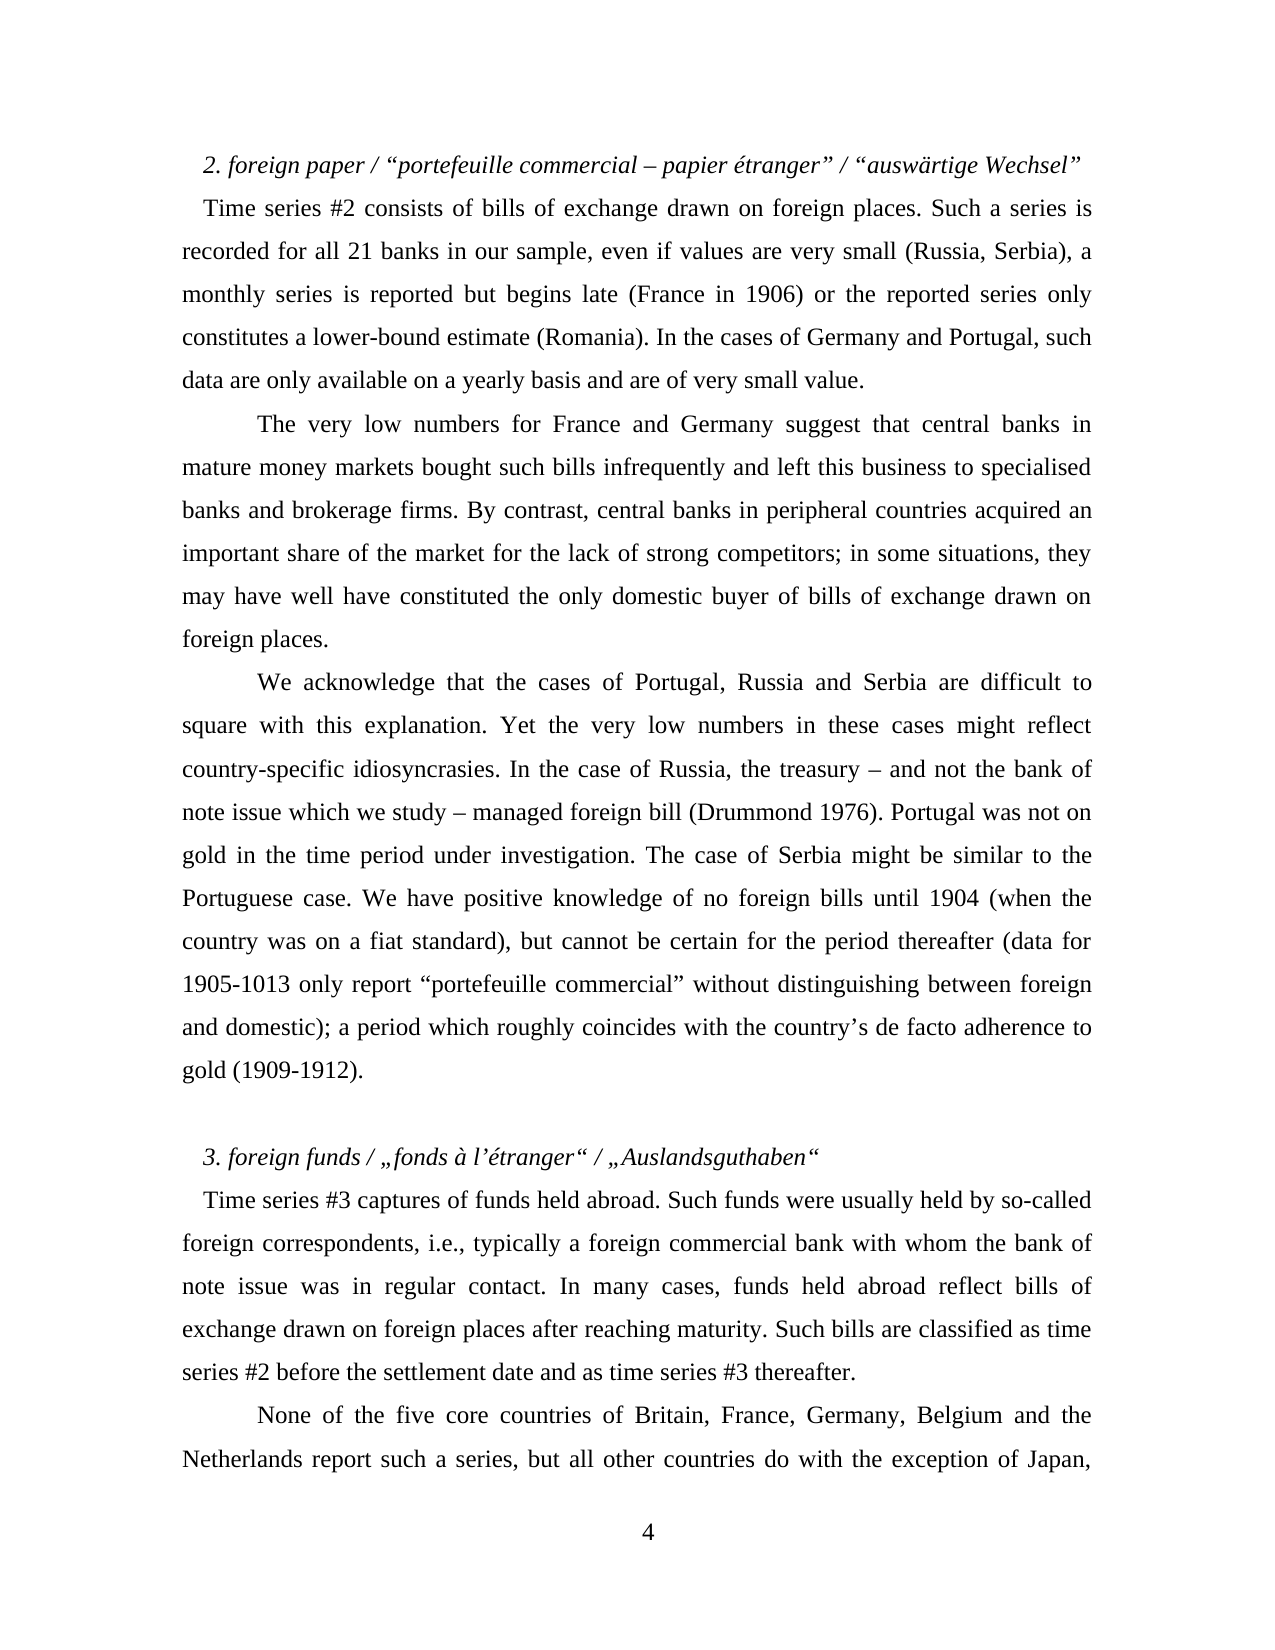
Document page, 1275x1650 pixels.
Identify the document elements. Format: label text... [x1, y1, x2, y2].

text Time series #3 captures of funds held abroad. Such funds were usually held by so-called foreign correspondents, i.e., typically a foreign commercial bank with whom the bank of note issue was in regular contact. In many cases, funds held abroad reflect bills of exchange drawn on foreign places after reaching maturity. Such bills are classified as time series #2 before the settlement date and as time series #3 thereafter. [182, 1185, 1093, 1386]
text Time series #2 consists of bills of exchange drawn on foreign places. Such a series is recorded for all 21 banks in our sample, even if values are very small (Russia, Serbia), a monthly series is reported but begins late (France in 1906) or the reported series only constitutes a lower-bound estimate (Romania). In the cases of Germany and Portugal, such data are only available on a yearly basis and are of very small value. [182, 193, 1093, 394]
text We acknowledge that the cases of Portugal, Russia and Serbia are difficult to square with this explanation. Yet the very low numbers in these cases might reflect country-specific idiosyncrasies. In the case of Russia, the treasury – and not the bank of note issue which we study – managed foreign bill (Drummond 1976). Portugal was not on gold in the time period under investigation. The case of Serbia might be similar to the Portuguese case. We have positive knowledge of no foreign bills until 1904 (when the country was on a fiat standard), but cannot be certain for the period thereafter (data for 1905-1013 only report “portefeuille commercial” without distinguishing between foreign and domestic); a period which roughly coincides with the country’s de facto adherence to gold (1909-1912). [182, 667, 1093, 1084]
text 2. foreign paper / “portefeuille commercial – papier étranger” / “auswärtige Wechsel” [182, 150, 1093, 179]
text 3. foreign funds / „fonds à l’étranger“ / „Auslandsguthaben“ [182, 1142, 1093, 1171]
text The very low numbers for France and Germany suggest that central banks in mature money markets bought such bills infrequently and left this business to specialised banks and brokerage firms. By contrast, central banks in peripheral countries acquired an important share of the market for the lack of strong competitors; in some situations, they may have well have constituted the only domestic buyer of bills of exchange drawn on foreign places. [182, 409, 1093, 653]
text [182, 1401, 1093, 1472]
